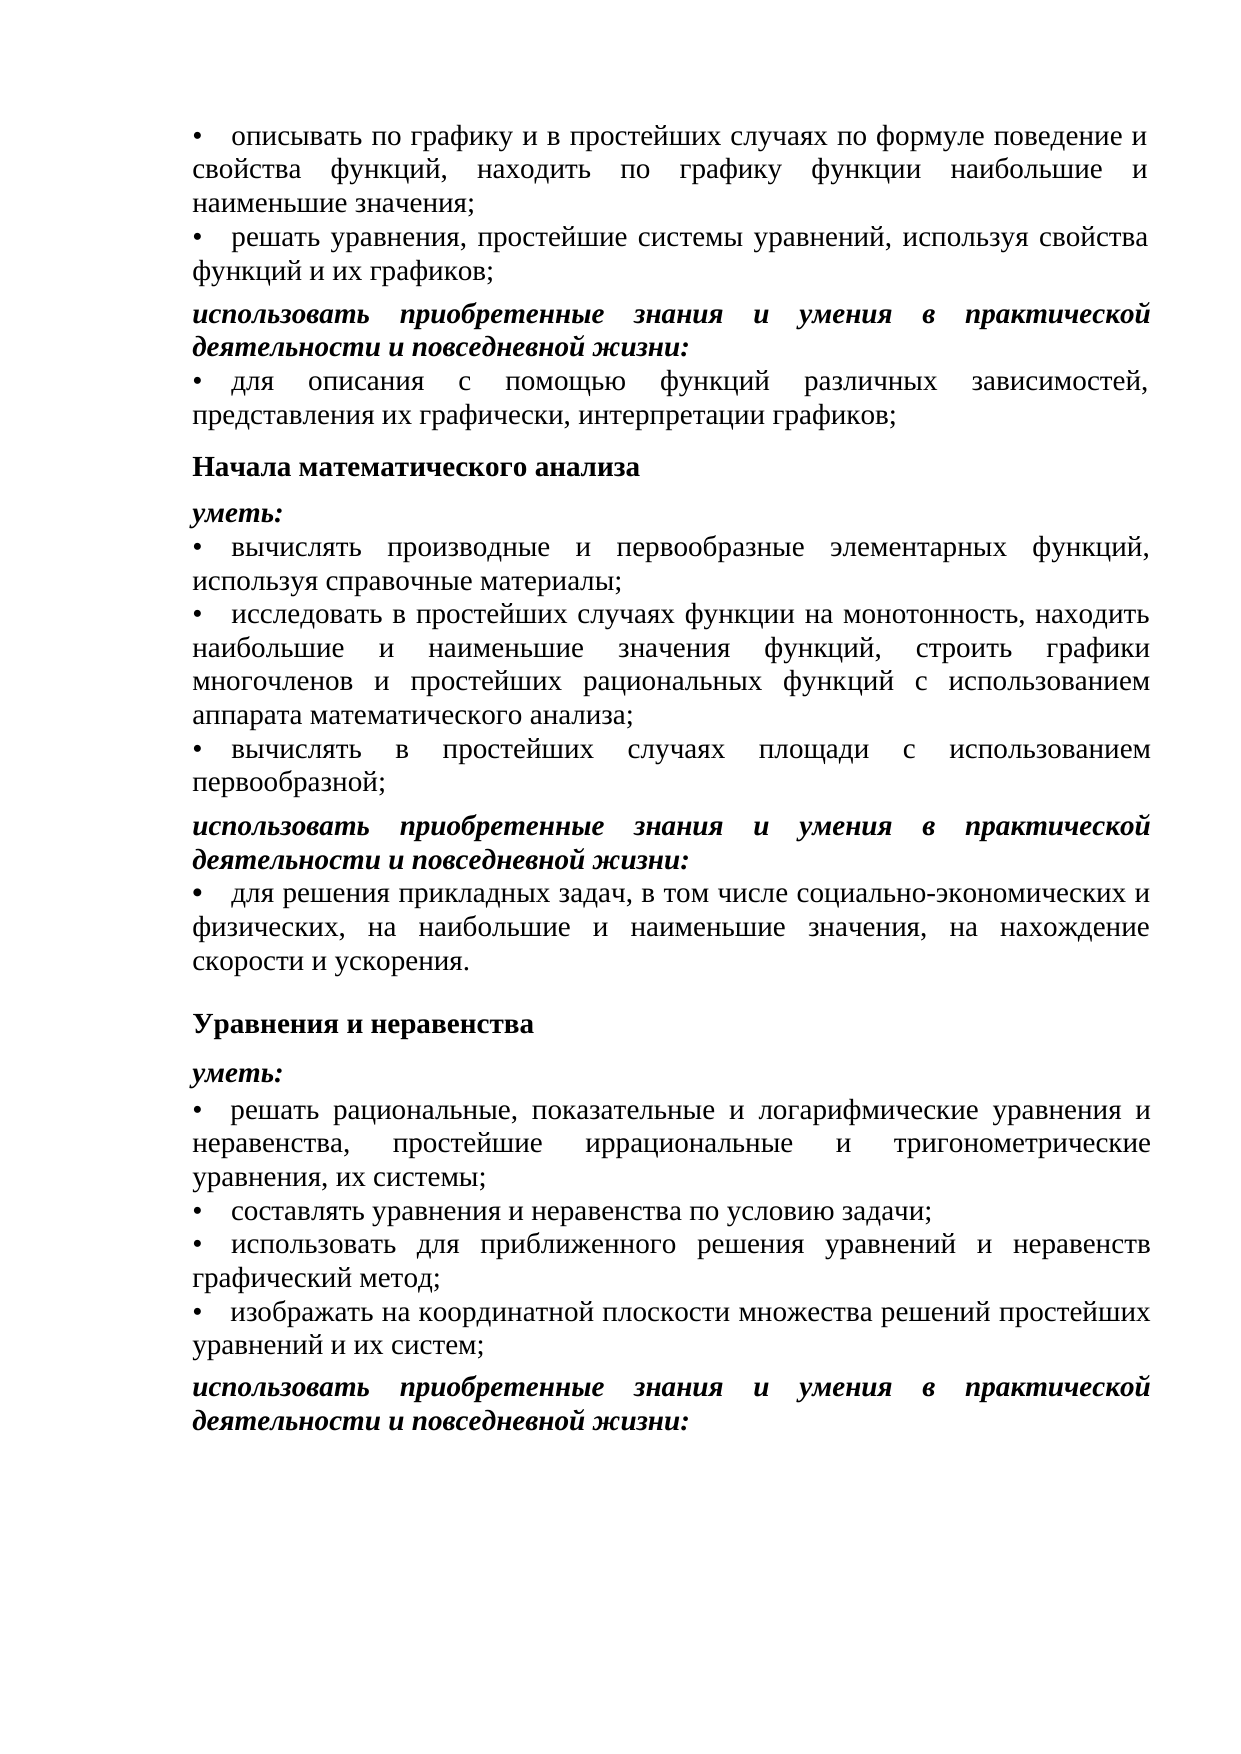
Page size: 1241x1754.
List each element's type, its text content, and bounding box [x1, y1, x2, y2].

list решать уравнения, простейшие системы уравнений, используя свойства функций и их графиков; [192, 219, 1149, 286]
text использовать приобретенные знания и умения в практической деятельности и повседневной жизни: [192, 296, 1152, 363]
list исследовать в простейших случаях функции на монотонность, находить наибольшие и наименьшие значения функций, строить графики многочленов и простейших рациональных функций с использованием аппарата математического анализа; [192, 596, 1151, 730]
text Начала математического анализа [192, 449, 1152, 483]
list вычислять производные и первообразные элементарных функций, используя справочные материалы; [192, 529, 1150, 596]
text использовать приобретенные знания и умения в практической деятельности и повседневной жизни: [192, 1369, 1152, 1436]
text использовать приобретенные знания и умения в практической деятельности и повседневной жизни: [192, 808, 1152, 876]
list для решения прикладных задач, в том числе социально-экономических и физических, на наибольшие и наименьшие значения, на нахождение скорости и ускорения. [192, 876, 1151, 976]
text уметь: [192, 495, 1152, 528]
list изображать на координатной плоскости множества решений простейших уравнений и их систем; [192, 1294, 1152, 1361]
list описывать по графику и в простейших случаях по формуле поведение и свойства функций, находить по графику функции наибольшие и наименьшие значения; [192, 118, 1148, 219]
list вычислять в простейших случаях площади с использованием первообразной; [192, 731, 1152, 798]
list для описания с помощью функций различных зависимостей, представления их графически, интерпретации графиков; [192, 363, 1149, 431]
text уметь: [192, 1055, 1152, 1088]
text Уравнения и неравенства [192, 1010, 1151, 1040]
list составлять уравнения и неравенства по условию задачи; [192, 1193, 1152, 1226]
list решать рациональные, показательные и логарифмические уравнения и неравенства, простейшие иррациональные и тригонометрические уравнения, их системы; [192, 1092, 1152, 1193]
list использовать для приближенного решения уравнений и неравенств графический метод; [192, 1227, 1152, 1294]
